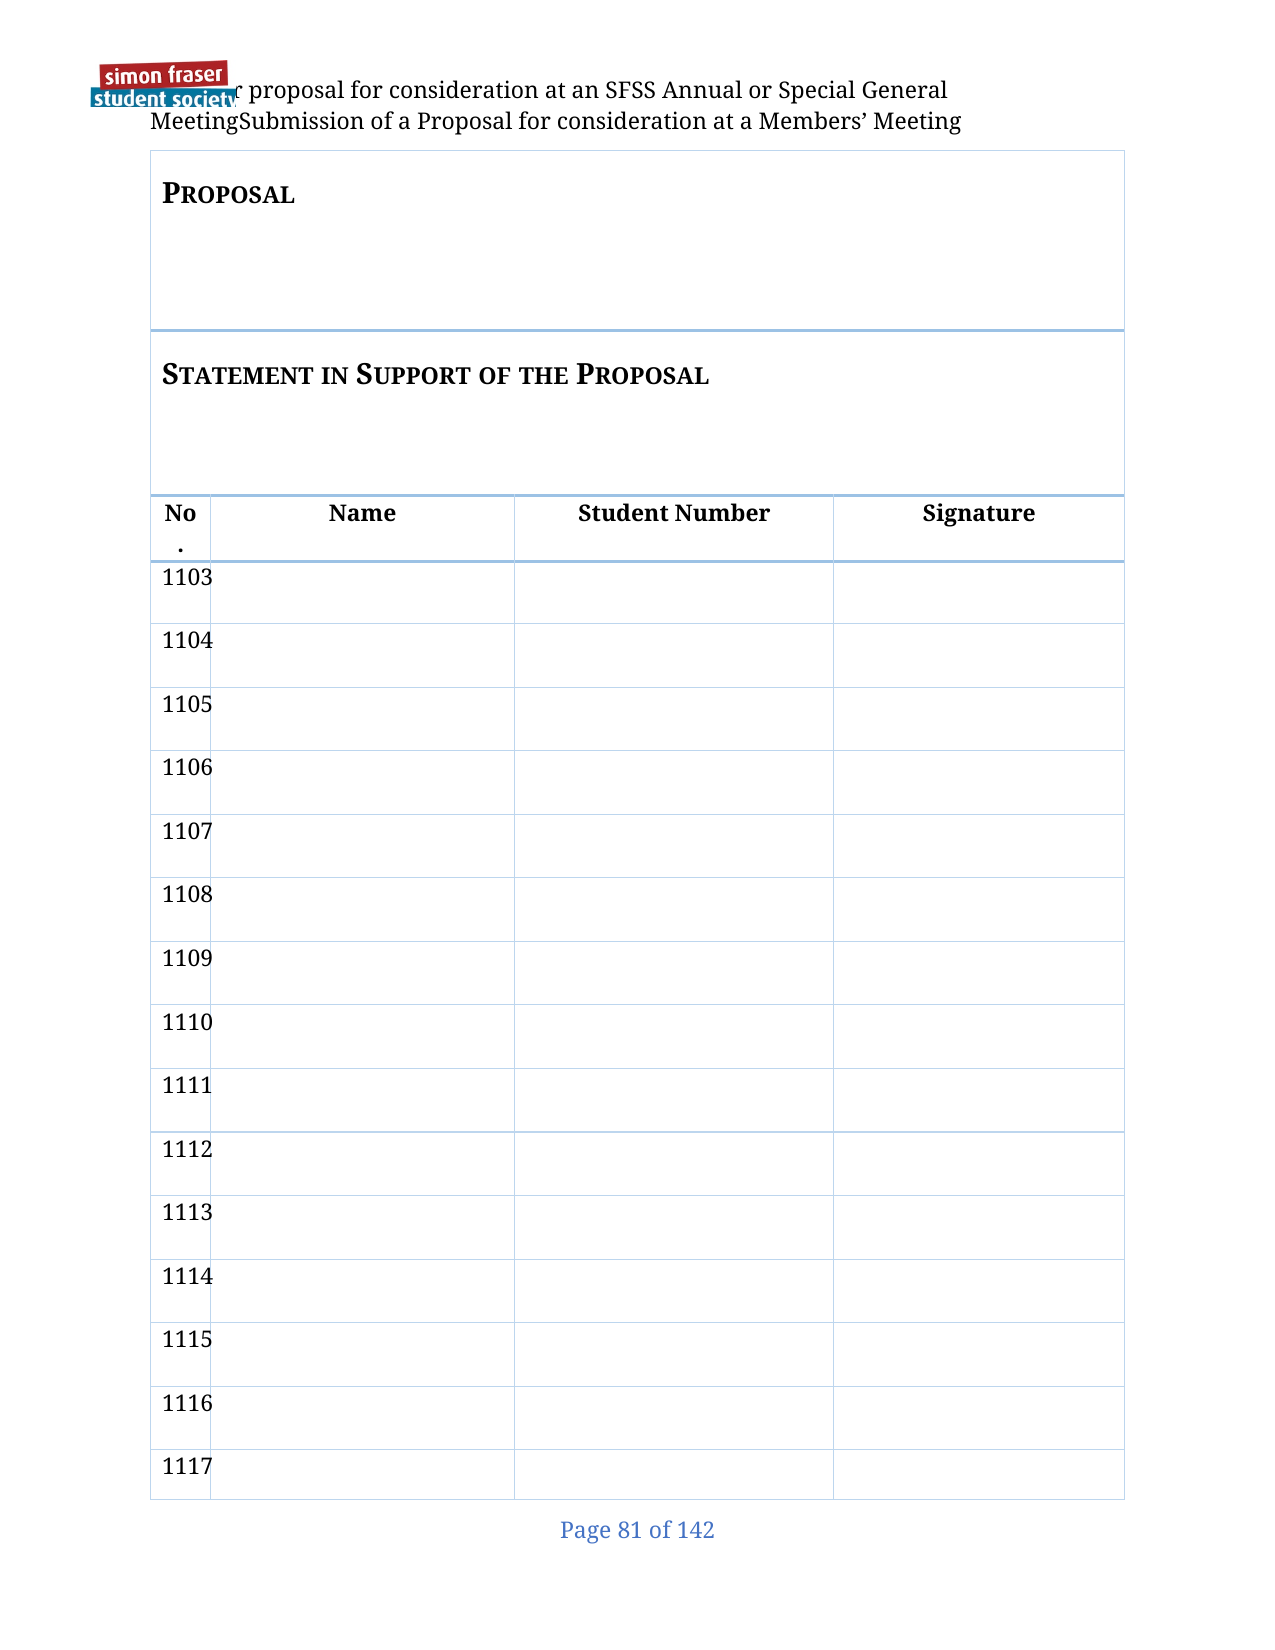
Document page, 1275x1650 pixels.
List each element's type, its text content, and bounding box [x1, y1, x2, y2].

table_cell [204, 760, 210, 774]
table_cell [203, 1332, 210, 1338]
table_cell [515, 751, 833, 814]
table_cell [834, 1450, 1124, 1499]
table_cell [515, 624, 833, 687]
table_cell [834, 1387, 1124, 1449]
picture [90, 60, 236, 107]
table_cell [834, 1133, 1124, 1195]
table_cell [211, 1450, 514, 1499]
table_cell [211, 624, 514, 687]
table_cell Statement in Support of the Proposal [151, 332, 1124, 494]
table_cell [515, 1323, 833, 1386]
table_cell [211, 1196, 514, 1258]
table_cell No. [151, 497, 210, 559]
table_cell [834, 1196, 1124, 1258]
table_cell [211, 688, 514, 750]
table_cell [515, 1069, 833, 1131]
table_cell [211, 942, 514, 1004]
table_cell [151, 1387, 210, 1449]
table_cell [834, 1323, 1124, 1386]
table_cell Signature [834, 497, 1124, 559]
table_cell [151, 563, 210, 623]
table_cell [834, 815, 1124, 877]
table_header Proposal [151, 151, 1124, 329]
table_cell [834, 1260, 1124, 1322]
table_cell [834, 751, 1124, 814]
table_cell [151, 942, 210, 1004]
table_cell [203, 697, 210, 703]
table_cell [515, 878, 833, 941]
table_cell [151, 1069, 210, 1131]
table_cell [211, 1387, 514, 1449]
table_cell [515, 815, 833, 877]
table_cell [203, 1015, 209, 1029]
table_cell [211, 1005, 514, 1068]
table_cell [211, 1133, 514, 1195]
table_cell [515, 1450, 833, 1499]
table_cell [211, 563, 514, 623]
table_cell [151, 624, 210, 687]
table_cell Name [211, 497, 514, 559]
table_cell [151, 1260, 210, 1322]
table_cell Student Number [515, 497, 833, 559]
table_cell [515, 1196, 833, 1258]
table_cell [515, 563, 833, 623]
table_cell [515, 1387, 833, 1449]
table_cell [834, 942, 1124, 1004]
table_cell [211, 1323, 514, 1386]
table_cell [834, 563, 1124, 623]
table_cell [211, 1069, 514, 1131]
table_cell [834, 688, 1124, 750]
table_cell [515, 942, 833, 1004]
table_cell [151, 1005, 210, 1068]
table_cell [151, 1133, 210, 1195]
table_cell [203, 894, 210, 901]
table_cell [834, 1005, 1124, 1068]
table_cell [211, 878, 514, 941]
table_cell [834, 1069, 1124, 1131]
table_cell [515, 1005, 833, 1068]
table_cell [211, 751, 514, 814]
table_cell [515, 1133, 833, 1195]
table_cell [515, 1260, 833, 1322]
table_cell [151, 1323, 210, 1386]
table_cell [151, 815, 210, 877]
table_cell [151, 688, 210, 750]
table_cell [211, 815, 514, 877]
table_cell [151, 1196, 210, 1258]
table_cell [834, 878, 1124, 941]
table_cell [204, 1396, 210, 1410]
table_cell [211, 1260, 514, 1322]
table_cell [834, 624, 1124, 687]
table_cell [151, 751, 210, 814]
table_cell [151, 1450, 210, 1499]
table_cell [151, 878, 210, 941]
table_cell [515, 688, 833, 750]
